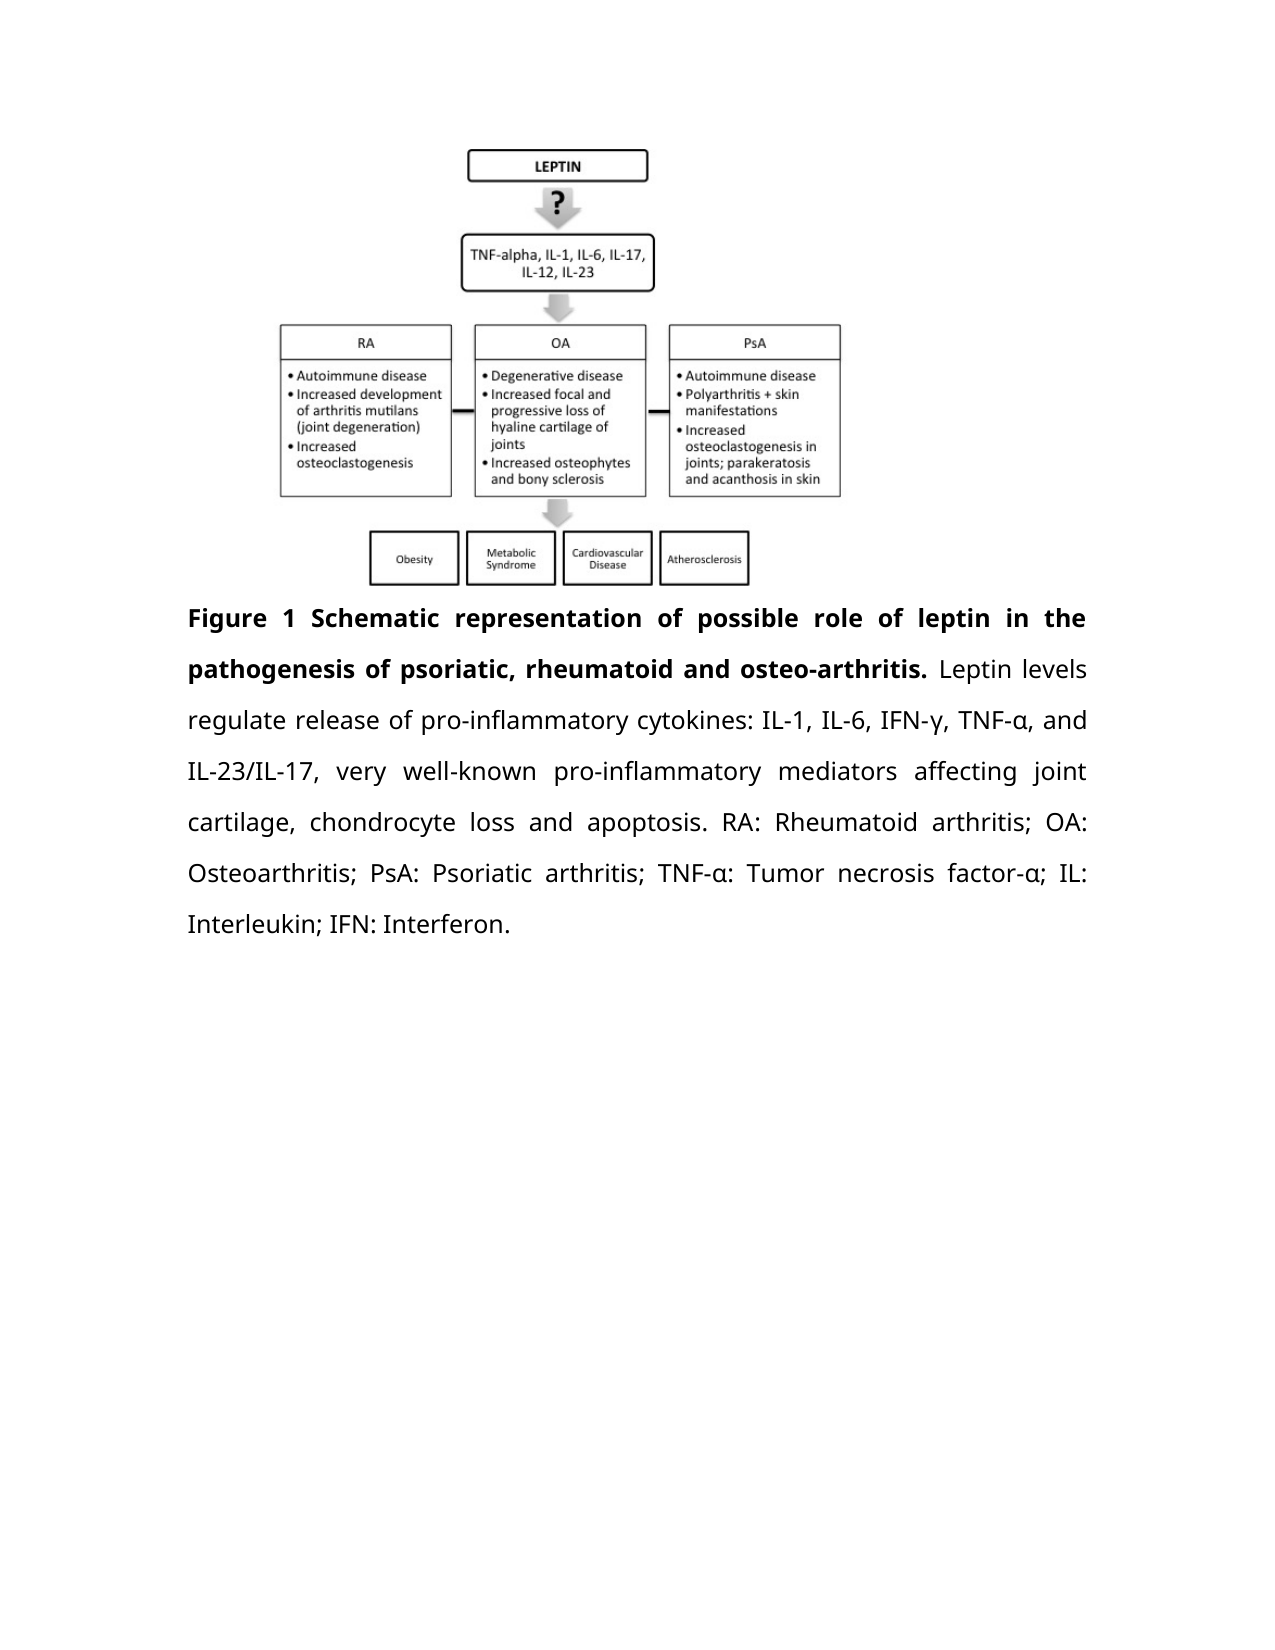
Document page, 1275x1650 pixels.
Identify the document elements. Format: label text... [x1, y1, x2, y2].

picture [187, 149, 932, 586]
text Figure 1 Schematic representation of possible role of leptin in the pathogenesis of psoriatic, rheumatoid and osteo-arthritis. Leptin levels regulate release of pro-inflammatory cytokines: IL-1, IL-6, IFN-γ, TNF-α, and IL-23/IL-17, very well-known pro-inflammatory mediators affecting joint cartilage, chondrocyte loss and apoptosis. RA: Rheumatoid arthritis; OA: Osteoarthritis; PsA: Psoriatic arthritis; TNF-α: Tumor necrosis factor-α; IL: Interleukin; IFN: Interferon. [187, 600, 1087, 941]
